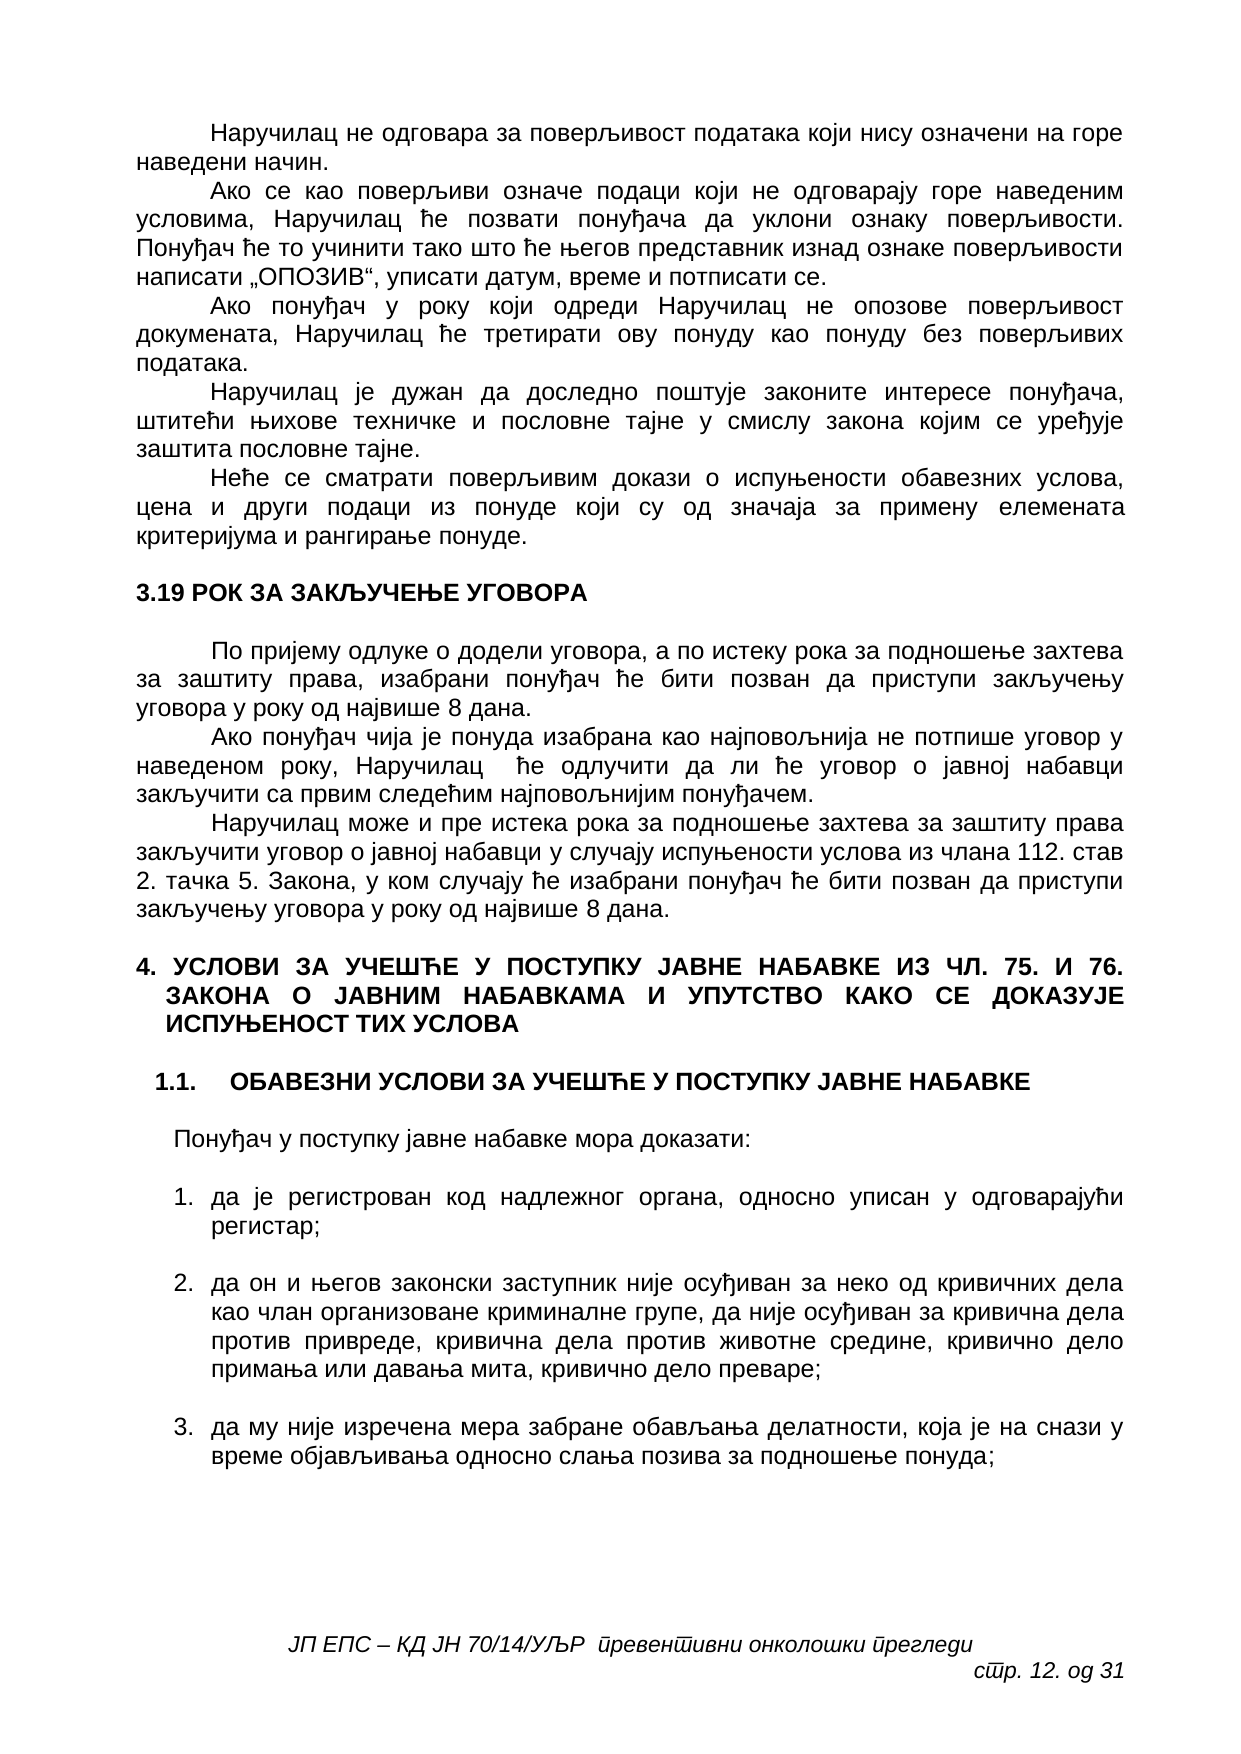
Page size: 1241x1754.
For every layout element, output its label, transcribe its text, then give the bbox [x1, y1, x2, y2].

list да је регистрован код надлежног органа, односно уписан у одговарајући регистар; [173, 1182, 1125, 1239]
text Ако се као поверљиви означе подаци који не одговарају горе наведеним условима, Наручилац ће позвати понуђача да уклони ознаку поверљивости. Понуђач ће то учинити тако што ће његов представник изнад ознаке поверљивости написати „ОПОЗИВ“, уписати датум, време и потписати се. [136, 176, 1125, 291]
text Ако понуђач чија је понуда изабрана као најповољнија не потпише уговор у наведеном року, Наручилац ће одлучити да ли ће уговор о јавној набавци закључити са првим следећим најповољнијим понуђачем. [136, 722, 1125, 808]
text Наручилац не одговара за поверљивост података који нису означени на горе наведени начин. [136, 118, 1125, 176]
text Неће се сматрати поверљивим докази о испуњености обавезних услова, цена и други подаци из понуде који су од значаја за примену елемената критеријума и рангирање понуде. [136, 463, 1125, 549]
list да он и његов законски заступник није осуђиван за неко од кривичних дела као члан организоване криминалне групе, да није осуђиван за кривична дела против привреде, кривична дела против животне средине, кривично дело примања или давања мита, кривично дело преваре; [173, 1268, 1125, 1383]
subtitle 4. УСЛОВИ ЗА УЧЕШЋЕ У ПОСТУПКУ ЈАВНЕ НАБАВКЕ ИЗ ЧЛ. 75. И 76. ЗАКОНА О ЈАВНИМ НАБАВКАМА И УПУТСТВО КАКО СЕ ДОКАЗУЈЕ ИСПУЊЕНОСТ ТИХ УСЛОВА [136, 952, 1125, 1038]
text Наручилац може и пре истека рока за подношење захтева за заштиту права закључити уговор о јавној набавци у случају испуњености услова из члана 112. став 2. тачка 5. Закона, у ком случају ће изабрани понуђач ће бити позван да приступи закључењу уговора у року од највише 8 дана. [136, 808, 1125, 923]
subtitle ОБАВЕЗНИ УСЛОВИ ЗА УЧЕШЋЕ У ПОСТУПКУ ЈАВНЕ НАБАВКЕ [154, 1067, 1125, 1096]
text По пријему одлуке о додели уговора, а по истеку рока за подношење захтева за заштиту права, изабрани понуђач ће бити позван да приступи закључењу уговора у року од највише 8 дана. [136, 636, 1125, 722]
text Ако понуђач у року који одреди Наручилац не опозове поверљивост докумената, Наручилац ће третирати ову понуду као понуду без поверљивих података. [136, 291, 1125, 377]
text Понуђач у поступку јавне набавке мора доказати: [136, 1124, 1125, 1153]
list да му није изречена мера забране обављања делатности, која је на снази у време објављивања односно слања позива за подношење понуда; [173, 1412, 1125, 1469]
text Наручилац је дужан да доследно поштује законите интересе понуђача, штитећи њихове техничке и пословне тајне у смислу закона којим се уређује заштита пословне тајне. [136, 377, 1125, 463]
text 3.19 Рок за закључење уговора [136, 578, 1125, 607]
